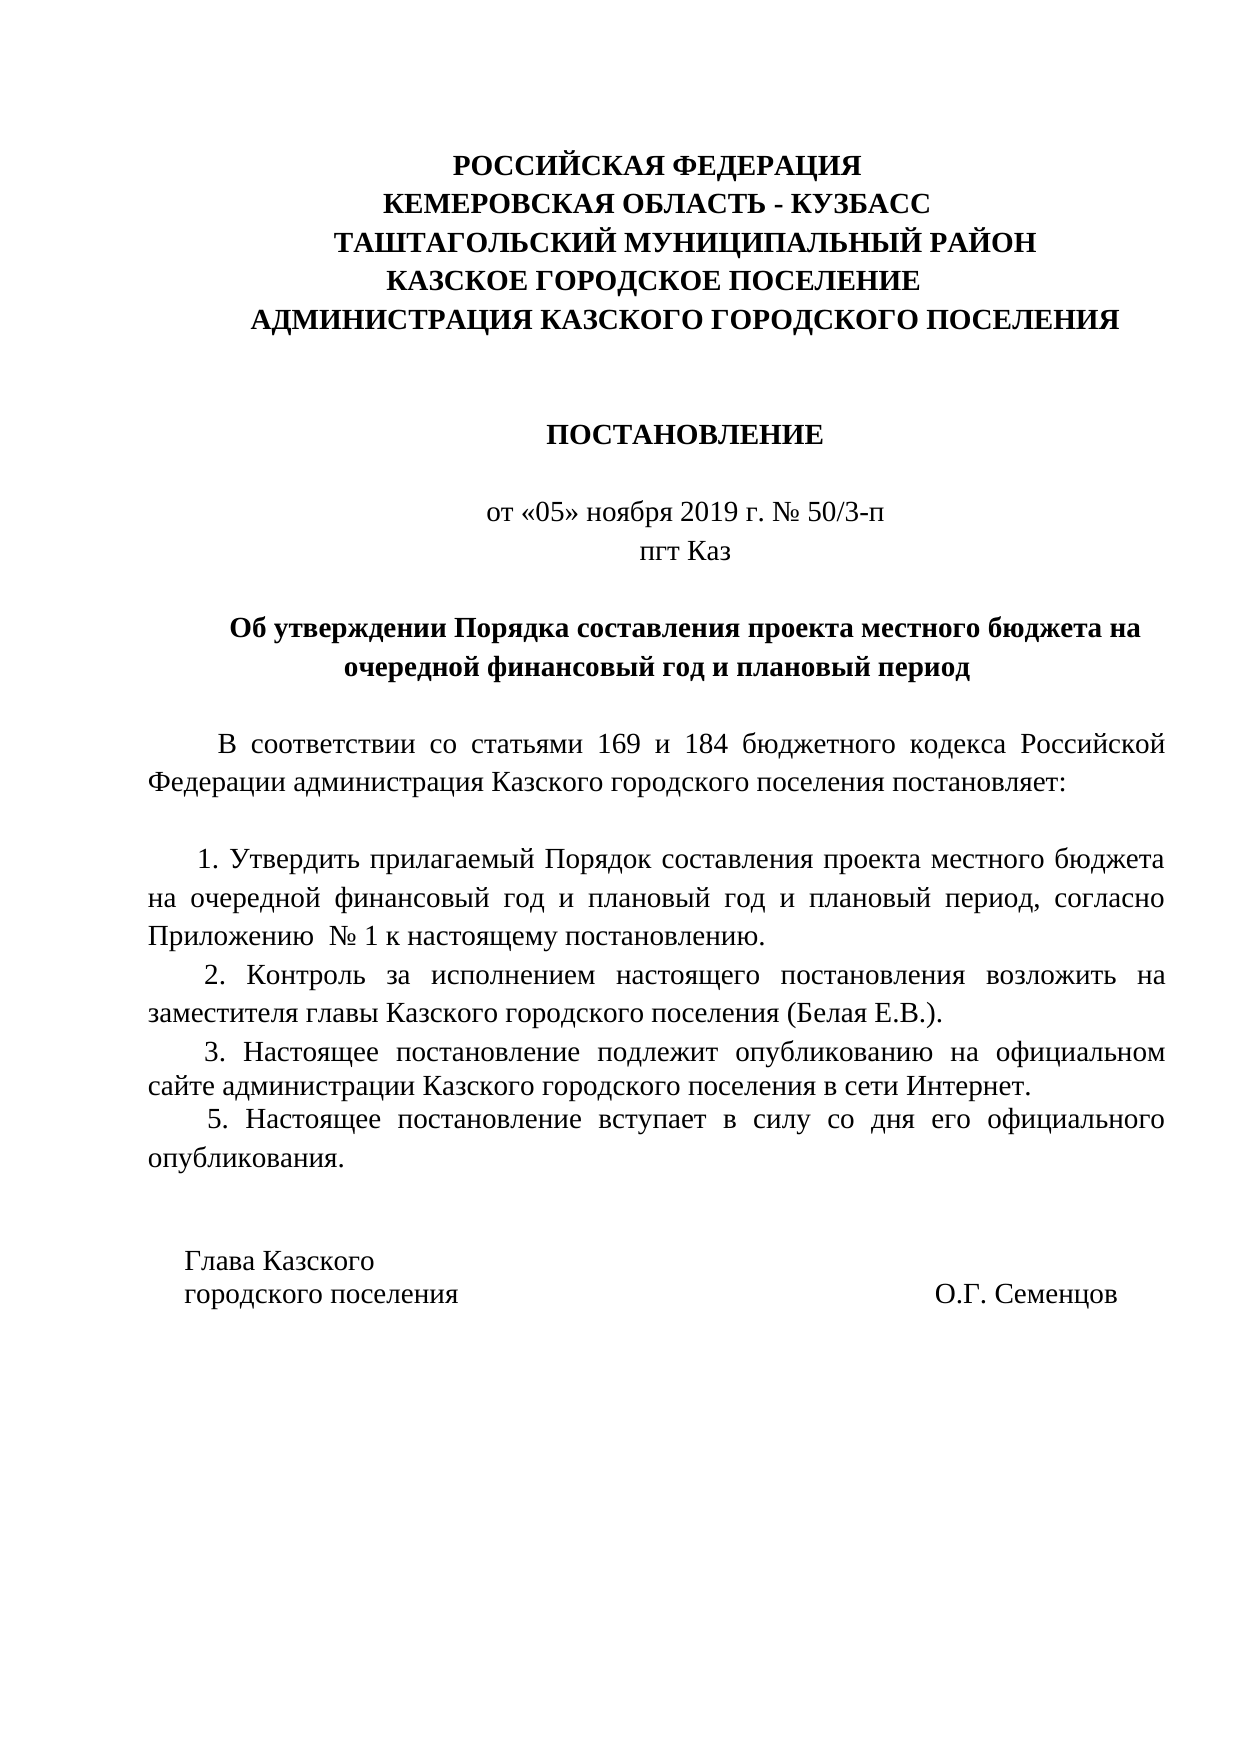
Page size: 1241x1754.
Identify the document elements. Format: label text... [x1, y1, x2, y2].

text КЕМЕРОВСКАЯ ОБЛАСТЬ - КУЗБАСС [148, 186, 1166, 220]
text ТАШТАГОЛЬСКИЙ МУНИЦИПАЛЬНЫЙ РАЙОН [148, 225, 1166, 258]
text В соответствии со статьями 169 и 184 бюджетного кодекса Российской Федерации администрация Казского городского поселения постановляет: [148, 726, 1166, 798]
text Об утверждении Порядка составления проекта местного бюджета на очередной финансовый год и плановый период [148, 610, 1166, 682]
text АДМИНИСТРАЦИЯ КАЗСКОГО ГОРОДСКОГО ПОСЕЛЕНИЯ [148, 302, 1166, 335]
text пгт Каз [148, 533, 1166, 567]
text от «05» ноября 2019 г. № 50/3-п [148, 494, 1166, 528]
text Глава Казского [148, 1243, 1166, 1276]
text КАЗСКОЕ ГОРОДСКОЕ ПОСЕЛЕНИЕ [148, 263, 1166, 297]
text ПОСТАНОВЛЕНИЕ [148, 417, 1166, 451]
text 1. Утвердить прилагаемый Порядок составления проекта местного бюджета на очередной финансовый год и плановый год и плановый период, согласно Приложению № 1 к настоящему постановлению. [148, 841, 1166, 952]
text городского поселения О.Г. Семенцов [148, 1276, 1166, 1310]
text РОССИЙСКАЯ ФЕДЕРАЦИЯ [148, 148, 1166, 181]
text 5. Настоящее постановление вступает в силу со дня его официального опубликования. [148, 1101, 1166, 1173]
text 3. Настоящее постановление подлежит опубликованию на официальном сайте администрации Казского городского поселения в сети Интернет. [148, 1034, 1166, 1101]
text 2. Контроль за исполнением настоящего постановления возложить на заместителя главы Казского городского поселения (Белая Е.В.). [148, 957, 1166, 1029]
